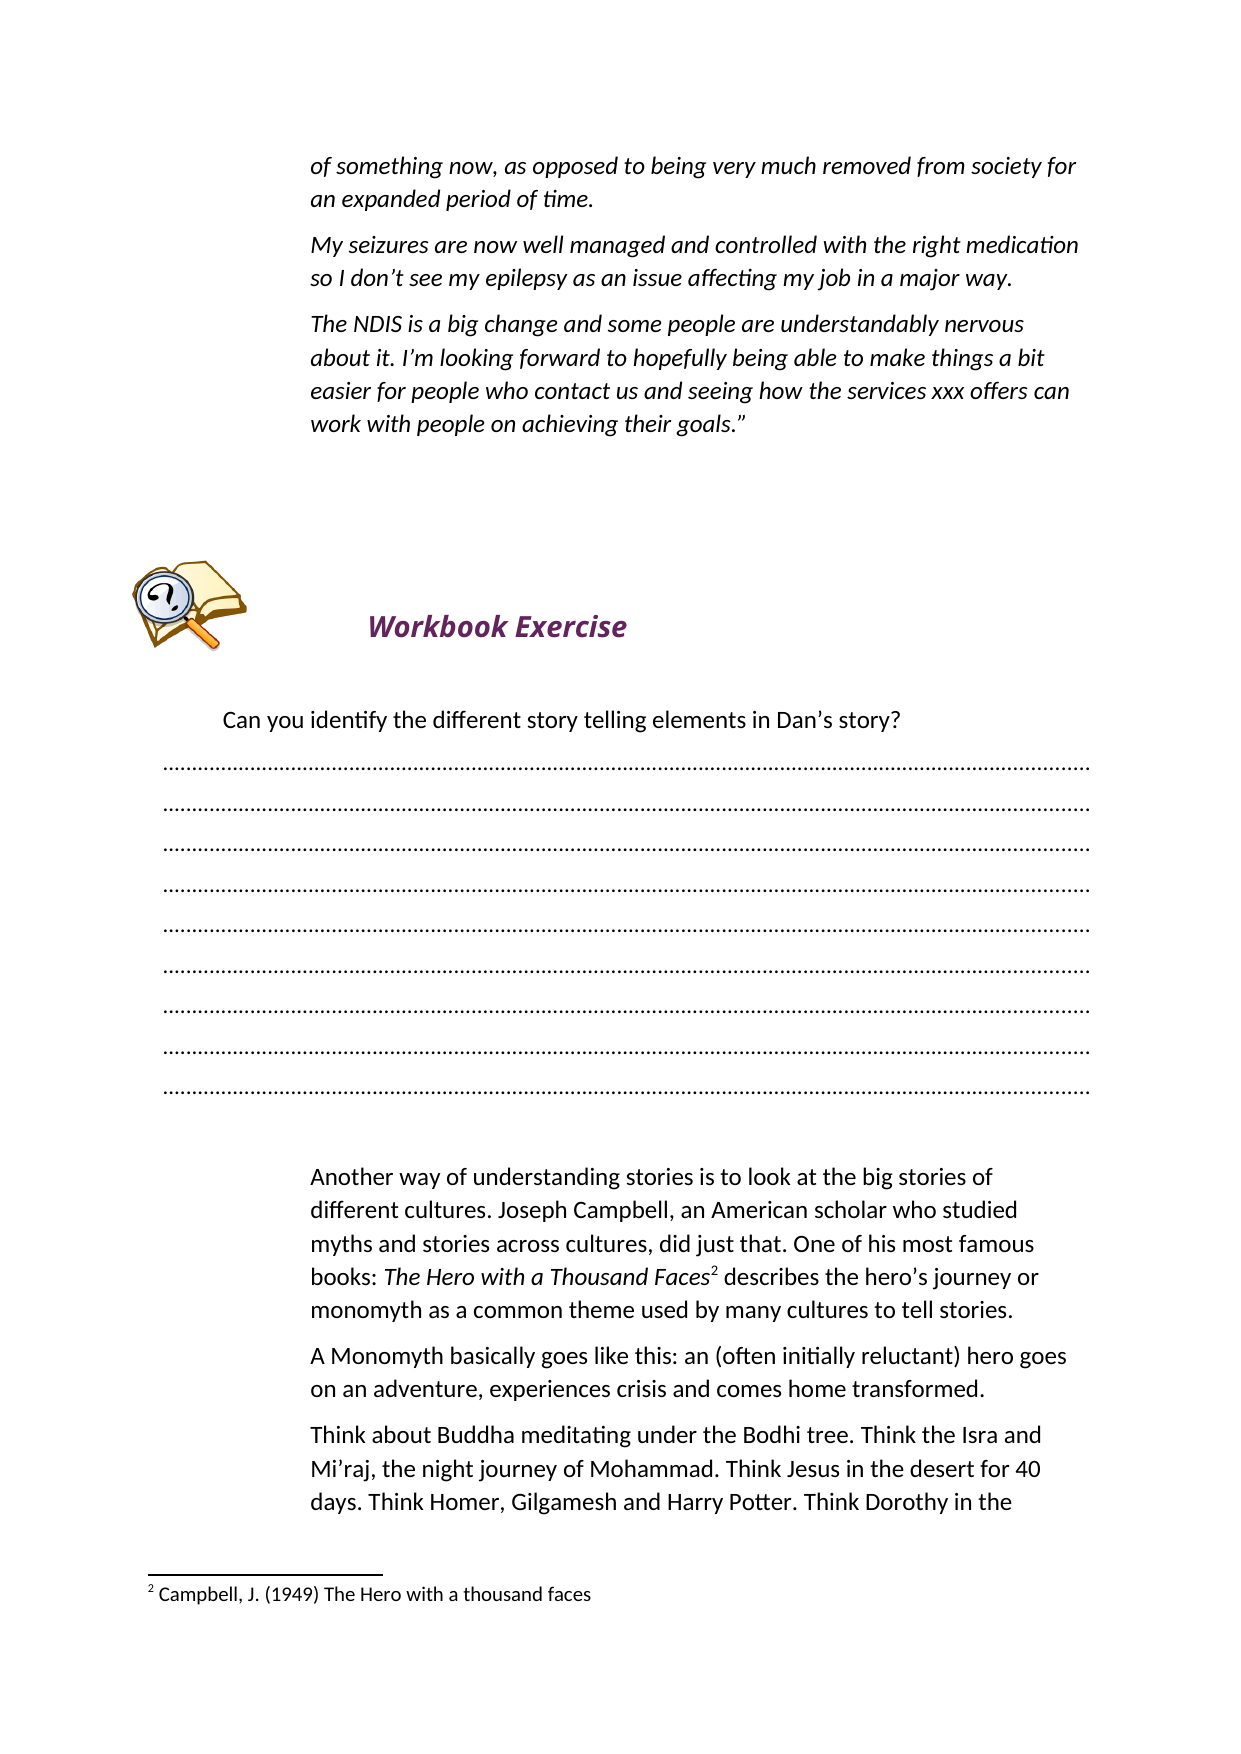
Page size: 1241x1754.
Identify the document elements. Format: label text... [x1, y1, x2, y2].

picture [128, 547, 251, 668]
table_header Workbook Exercise [356, 598, 1104, 702]
text A Monomyth basically goes like this: an (often initially reluctant) hero goes on an adventure, experiences crisis and comes home transformed. [310, 1338, 1087, 1404]
text Can you identify the different story telling elements in Dan’s story? [148, 702, 1087, 736]
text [310, 148, 1087, 214]
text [310, 1417, 1087, 1517]
table_header [136, 598, 356, 702]
text My seizures are now well managed and controlled with the right medication so I don’t see my epilepsy as an issue affecting my job in a major way. [310, 227, 1087, 293]
text The NDIS is a big change and some people are understandably nervous about it. I’m looking forward to hopefully being able to make things a bit easier for people who contact us and seeing how the services xxx offers can work with people on achieving their goals.” [310, 306, 1087, 439]
text Another way of understanding stories is to look at the big stories of different cultures. Joseph Campbell, an American scholar who studied myths and stories across cultures, did just that. One of his most famous books: The Hero with a Thousand Faces describes the hero’s journey or monomyth as a common theme used by many cultures to tell stories. [310, 1159, 1087, 1325]
